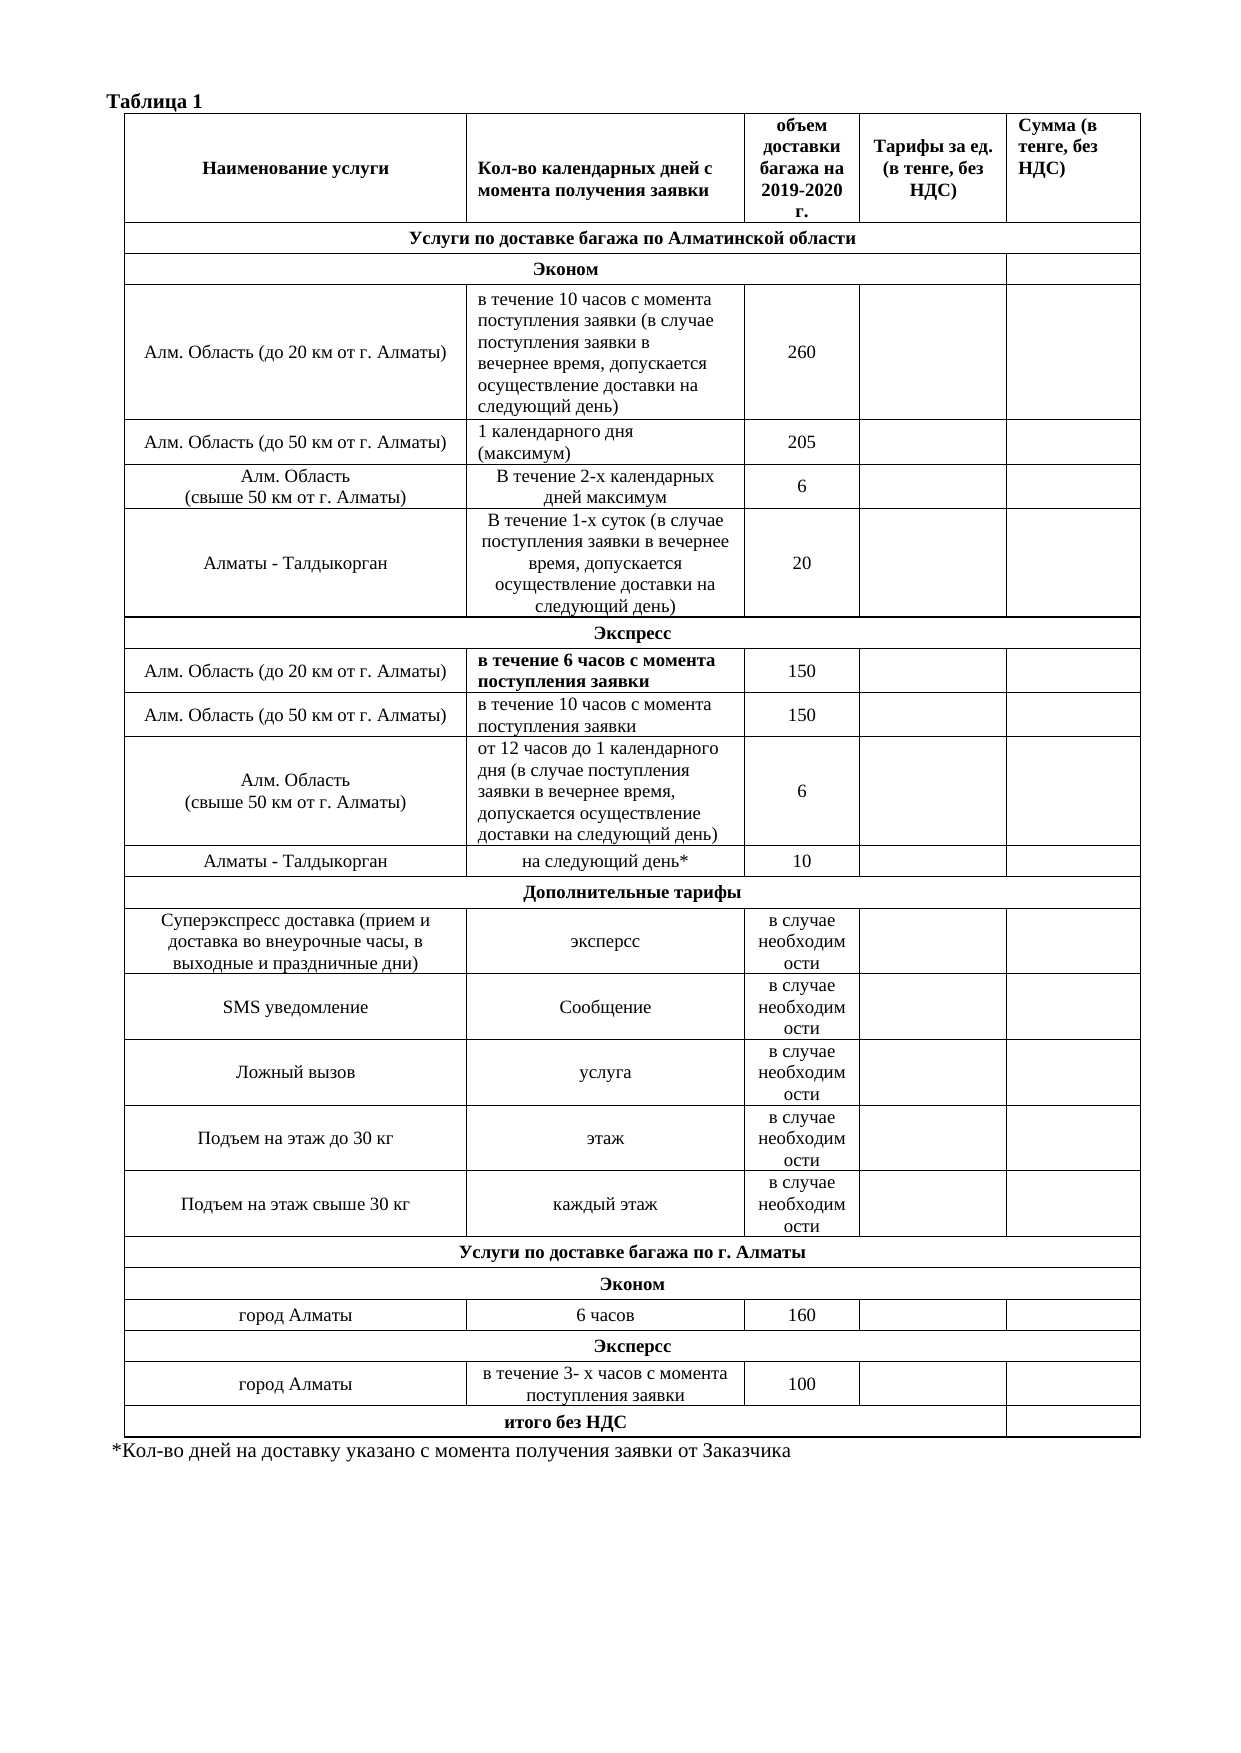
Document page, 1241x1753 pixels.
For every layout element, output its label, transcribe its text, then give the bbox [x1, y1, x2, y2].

table_cell 10 [745, 846, 859, 876]
table_cell 20 [745, 509, 859, 616]
table_cell Дополнительные тарифы [125, 877, 1140, 907]
table_cell 260 [745, 285, 859, 419]
table_cell Сообщение [467, 974, 744, 1039]
table_cell [1007, 909, 1140, 973]
table_cell [1007, 846, 1140, 876]
table_cell [1007, 285, 1140, 419]
table_cell 6 [745, 465, 859, 508]
table_cell Алм. Область (до 50 км от г. Алматы) [125, 420, 466, 463]
table_cell в течение 3- х часов с момента поступления заявки [467, 1362, 744, 1405]
table_cell [860, 846, 1006, 876]
table_cell Подъем на этаж свыше 30 кг [125, 1171, 466, 1236]
table_cell [860, 974, 1006, 1039]
table_cell [860, 465, 1006, 508]
table_cell 150 [745, 649, 859, 692]
table_cell Алм. Область (до 50 км от г. Алматы) [125, 693, 466, 736]
table_header Тарифы за ед. (в тенге, без НДС) [860, 114, 1006, 222]
table_cell [860, 649, 1006, 692]
table_cell в случае необходимости [745, 974, 859, 1039]
table_cell в течение 10 часов с момента поступления заявки [467, 693, 744, 736]
table_cell от 12 часов до 1 календарного дня (в случае поступления заявки в вечернее время, допускается осуществление доставки на следующий день) [467, 737, 744, 845]
table_cell 150 [745, 693, 859, 736]
text *Кол-во дней на доставку указано с момента получения заявки от Заказчика [106, 1437, 1108, 1462]
table_cell этаж [467, 1106, 744, 1170]
table_cell [860, 1362, 1006, 1405]
table_cell [860, 1300, 1006, 1330]
table_cell 160 [745, 1300, 859, 1330]
table_cell эксперсс [467, 909, 744, 973]
table_cell [1007, 693, 1140, 736]
table_cell Алм. Область (до 20 км от г. Алматы) [125, 649, 466, 692]
table_cell [860, 509, 1006, 616]
table_cell Услуги по доставке багажа по г. Алматы [125, 1237, 1140, 1267]
table_cell каждый этаж [467, 1171, 744, 1236]
table_cell [1007, 420, 1140, 463]
table_header Наименование услуги [125, 114, 466, 222]
table_cell [860, 909, 1006, 973]
table_cell [1007, 974, 1140, 1039]
table_cell Подъем на этаж до 30 кг [125, 1106, 466, 1170]
table_cell Эксперсс [125, 1331, 1140, 1361]
table_cell 205 [745, 420, 859, 463]
text Таблица 1 [106, 89, 1108, 113]
table_cell Алматы - Талдыкорган [125, 846, 466, 876]
table_cell услуга [467, 1040, 744, 1104]
table_cell [1007, 1300, 1140, 1330]
table_cell [1007, 465, 1140, 508]
table_cell Ложный вызов [125, 1040, 466, 1104]
table_cell на следующий день* [467, 846, 744, 876]
table_cell [1007, 737, 1140, 845]
table_cell в случае необходимости [745, 909, 859, 973]
table_cell Алм. Область (свыше 50 км от г. Алматы) [125, 737, 466, 845]
table_cell Эконом [125, 254, 1006, 284]
table_header Сумма (в тенге, без НДС) [1007, 114, 1140, 222]
table_header объем доставки багажа на 2019-2020 г. [745, 114, 859, 222]
table_cell в течение 6 часов с момента поступления заявки [467, 649, 744, 692]
table_cell в случае необходимости [745, 1040, 859, 1104]
table_cell Услуги по доставке багажа по Алматинской области [125, 223, 1140, 253]
table_cell Алм. Область (до 20 км от г. Алматы) [125, 285, 466, 419]
table_cell [1007, 1106, 1140, 1170]
table_cell [860, 285, 1006, 419]
table_cell В течение 1-х суток (в случае поступления заявки в вечернее время, допускается осуществление доставки на следующий день) [467, 509, 744, 616]
table_cell город Алматы [125, 1362, 466, 1405]
table_cell 6 часов [467, 1300, 744, 1330]
table_cell В течение 2-х календарных дней максимум [467, 465, 744, 508]
table_cell 1 календарного дня (максимум) [467, 420, 744, 463]
table_cell [1007, 1406, 1140, 1436]
table_cell [1007, 1171, 1140, 1236]
table_cell 6 [745, 737, 859, 845]
table_cell SMS уведомление [125, 974, 466, 1039]
table_cell 100 [745, 1362, 859, 1405]
table_cell [1007, 1040, 1140, 1104]
table_cell Алм. Область (свыше 50 км от г. Алматы) [125, 465, 466, 508]
table_cell Алматы - Талдыкорган [125, 509, 466, 616]
table_cell в случае необходимости [745, 1106, 859, 1170]
table_cell [1007, 254, 1140, 284]
table_cell [860, 1040, 1006, 1104]
table_cell [860, 420, 1006, 463]
table_cell в течение 10 часов с момента поступления заявки (в случае поступления заявки в вечернее время, допускается осуществление доставки на следующий день) [467, 285, 744, 419]
table_cell [1007, 1362, 1140, 1405]
table_cell [860, 1106, 1006, 1170]
table_cell [860, 693, 1006, 736]
table_cell [860, 737, 1006, 845]
table_cell в случае необходимости [745, 1171, 859, 1236]
table_cell город Алматы [125, 1300, 466, 1330]
table_cell итого без НДС [125, 1406, 1006, 1436]
table_cell [1007, 649, 1140, 692]
table_cell Экспресс [125, 618, 1140, 648]
table_cell Эконом [125, 1268, 1140, 1298]
table_cell [1007, 509, 1140, 616]
table_cell Суперэкспресс доставка (прием и доставка во внеурочные часы, в выходные и праздничные дни) [125, 909, 466, 973]
table_cell [860, 1171, 1006, 1236]
table_header Кол-во календарных дней с момента получения заявки [467, 114, 744, 222]
